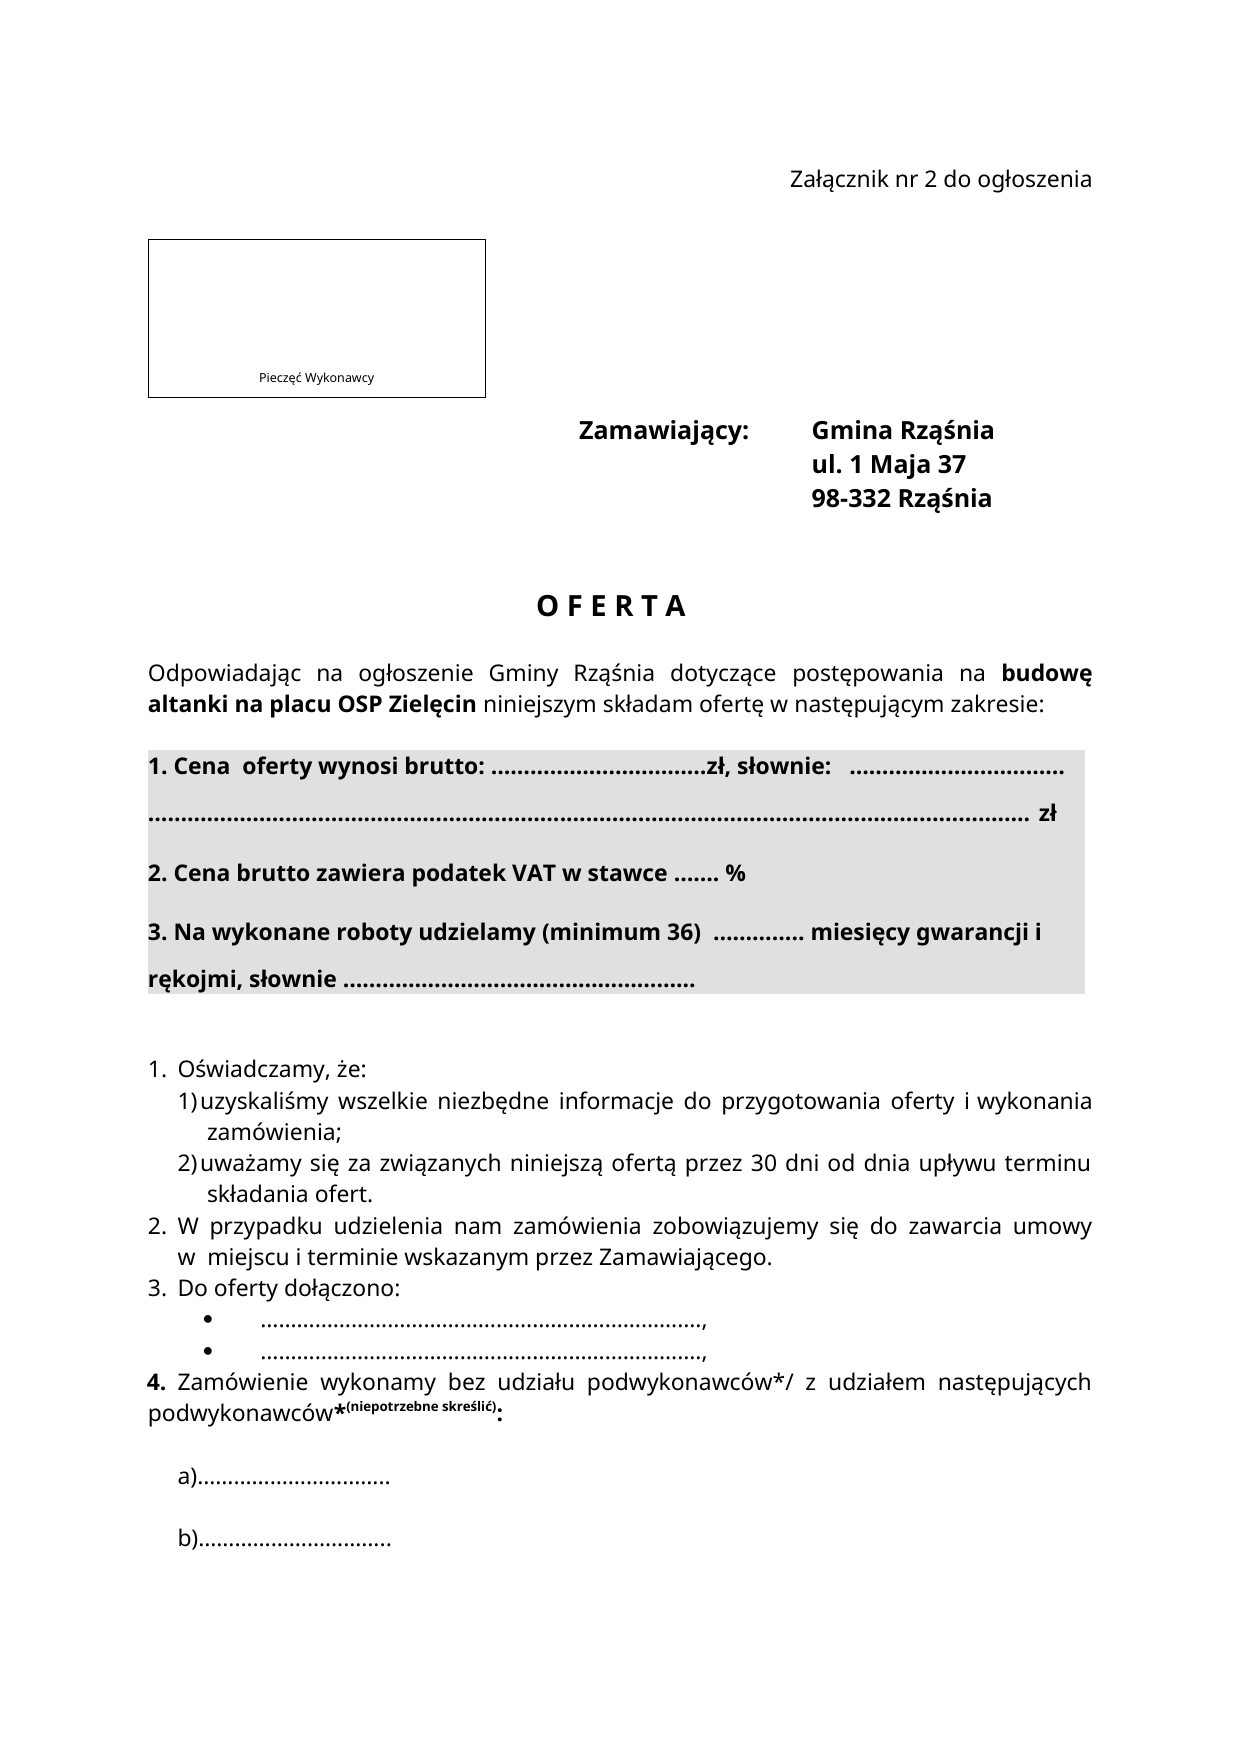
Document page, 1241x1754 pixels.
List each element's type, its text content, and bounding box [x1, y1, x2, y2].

text Zamawiający: Gmina Rząśnia [579, 412, 1179, 447]
list Oświadczamy, że: [148, 1053, 1092, 1085]
list b)………………………….. [177, 1522, 1092, 1553]
list Zamówienie wykonamy bez udziału podwykonawców*/ z udziałem następujących podwykonawców*(niepotrzebne skreślić): [147, 1366, 1092, 1428]
text 3. Na wykonane roboty udzielamy (minimum 36) ………….. miesięcy gwarancji i rękojmi, słownie ……………………………………………... [148, 916, 1085, 994]
list uważamy się za związanych niniejszą ofertą przez 30 dni od dnia upływu terminu składania ofert. [177, 1147, 1092, 1210]
list W przypadku udzielenia nam zamówienia zobowiązujemy się do zawarcia umowy w miejscu i terminie wskazanym przez Zamawiającego. [148, 1210, 1092, 1272]
text 2. Cena brutto zawiera podatek VAT w stawce ……. % [148, 857, 1085, 888]
list ………………………………………………………………., [204, 1303, 1092, 1335]
text 98-332 Rząśnia [579, 481, 1179, 515]
text O F E R T A [129, 586, 1092, 625]
text ul. 1 Maja 37 [579, 447, 1179, 481]
list a)………………………….. [177, 1460, 1092, 1491]
text Odpowiadając na ogłoszenie Gminy Rząśnia dotyczące postępowania na budowę altanki na placu OSP Zielęcin niniejszym składam ofertę w następującym zakresie: [148, 657, 1092, 719]
text Załącznik nr 2 do ogłoszenia [148, 162, 1092, 194]
text 1. Cena oferty wynosi brutto: ……………………………zł, słownie: …………………………… ……………………………………………………….…………………………………………………………….. zł [148, 750, 1085, 828]
list Do oferty dołączono: [148, 1272, 1092, 1303]
list ………………………………………………………………., [204, 1335, 1092, 1366]
list uzyskaliśmy wszelkie niezbędne informacje do przygotowania oferty i wykonania zamówienia; [177, 1085, 1092, 1147]
